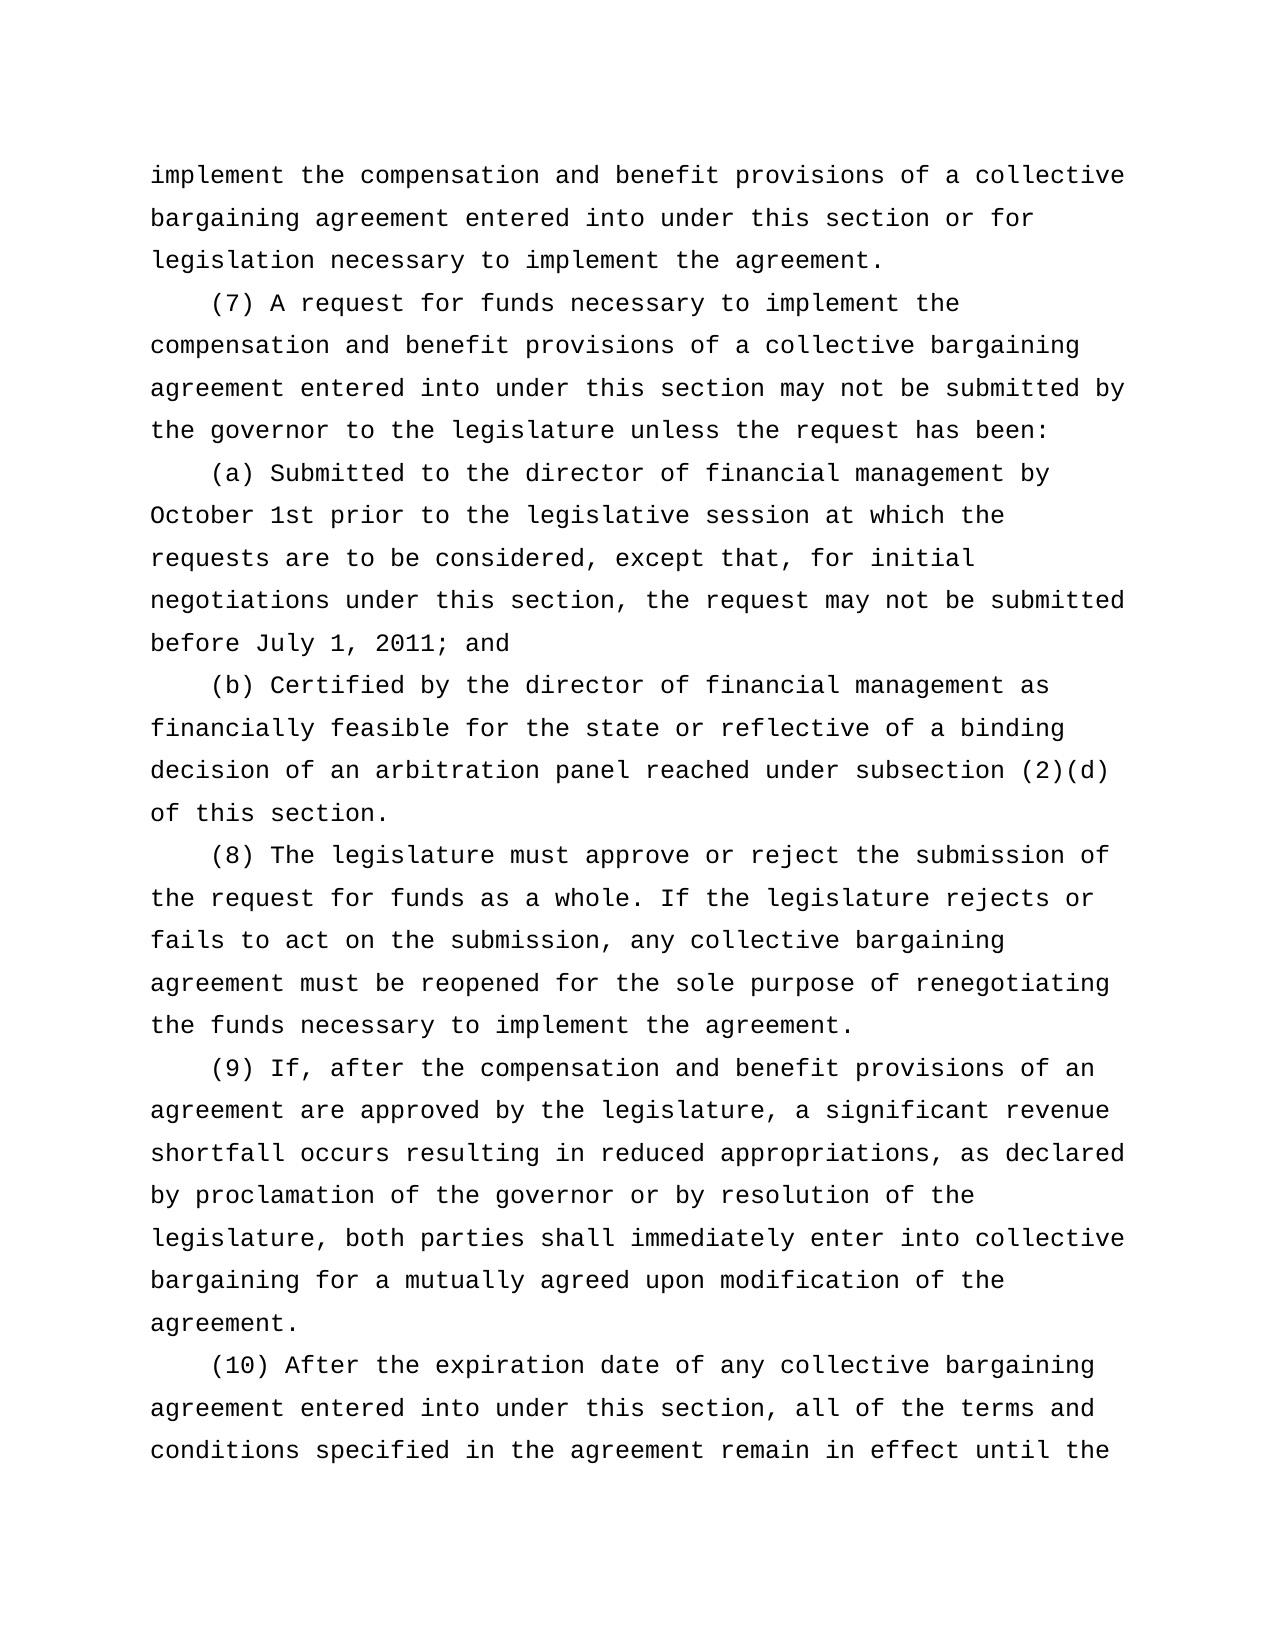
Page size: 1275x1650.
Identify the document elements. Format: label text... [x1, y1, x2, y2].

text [150, 1340, 1125, 1467]
text (8) The legislature must approve or reject the submission of the request for funds as a whole. If the legislature rejects or fails to act on the submission, any collective bargaining agreement must be reopened for the sole purpose of renegotiating the funds necessary to implement the agreement. [150, 830, 1125, 1042]
text (a) Submitted to the director of financial management by October 1st prior to the legislative session at which the requests are to be considered, except that, for initial negotiations under this section, the request may not be submitted before July 1, 2011; and [150, 447, 1125, 660]
text (7) A request for funds necessary to implement the compensation and benefit provisions of a collective bargaining agreement entered into under this section may not be submitted by the governor to the legislature unless the request has been: [150, 277, 1125, 447]
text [150, 150, 1125, 277]
text (b) Certified by the director of financial management as financially feasible for the state or reflective of a binding decision of an arbitration panel reached under subsection (2)(d) of this section. [150, 660, 1125, 830]
text (9) If, after the compensation and benefit provisions of an agreement are approved by the legislature, a significant revenue shortfall occurs resulting in reduced appropriations, as declared by proclamation of the governor or by resolution of the legislature, both parties shall immediately enter into collective bargaining for a mutually agreed upon modification of the agreement. [150, 1042, 1125, 1340]
